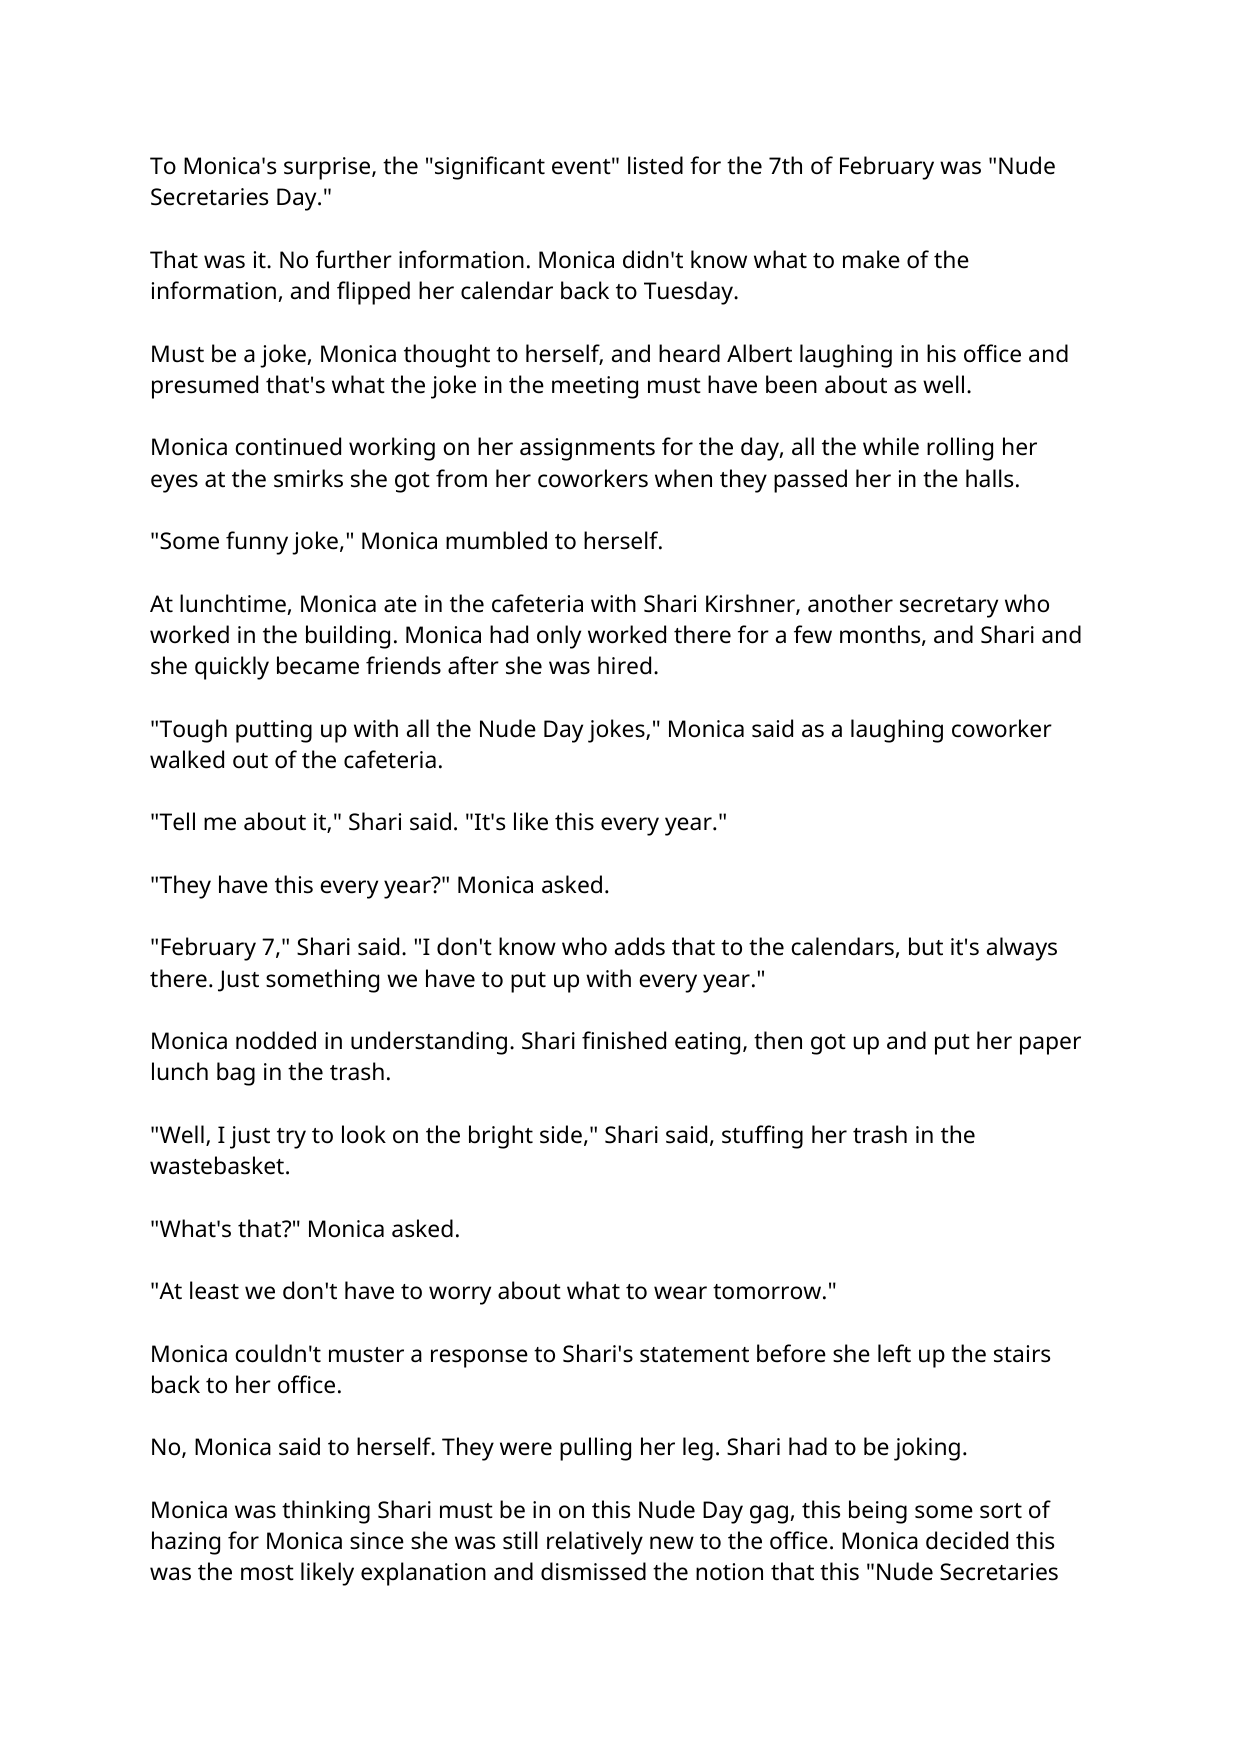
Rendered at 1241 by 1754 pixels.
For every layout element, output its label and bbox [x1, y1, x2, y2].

text [150, 150, 1090, 1587]
